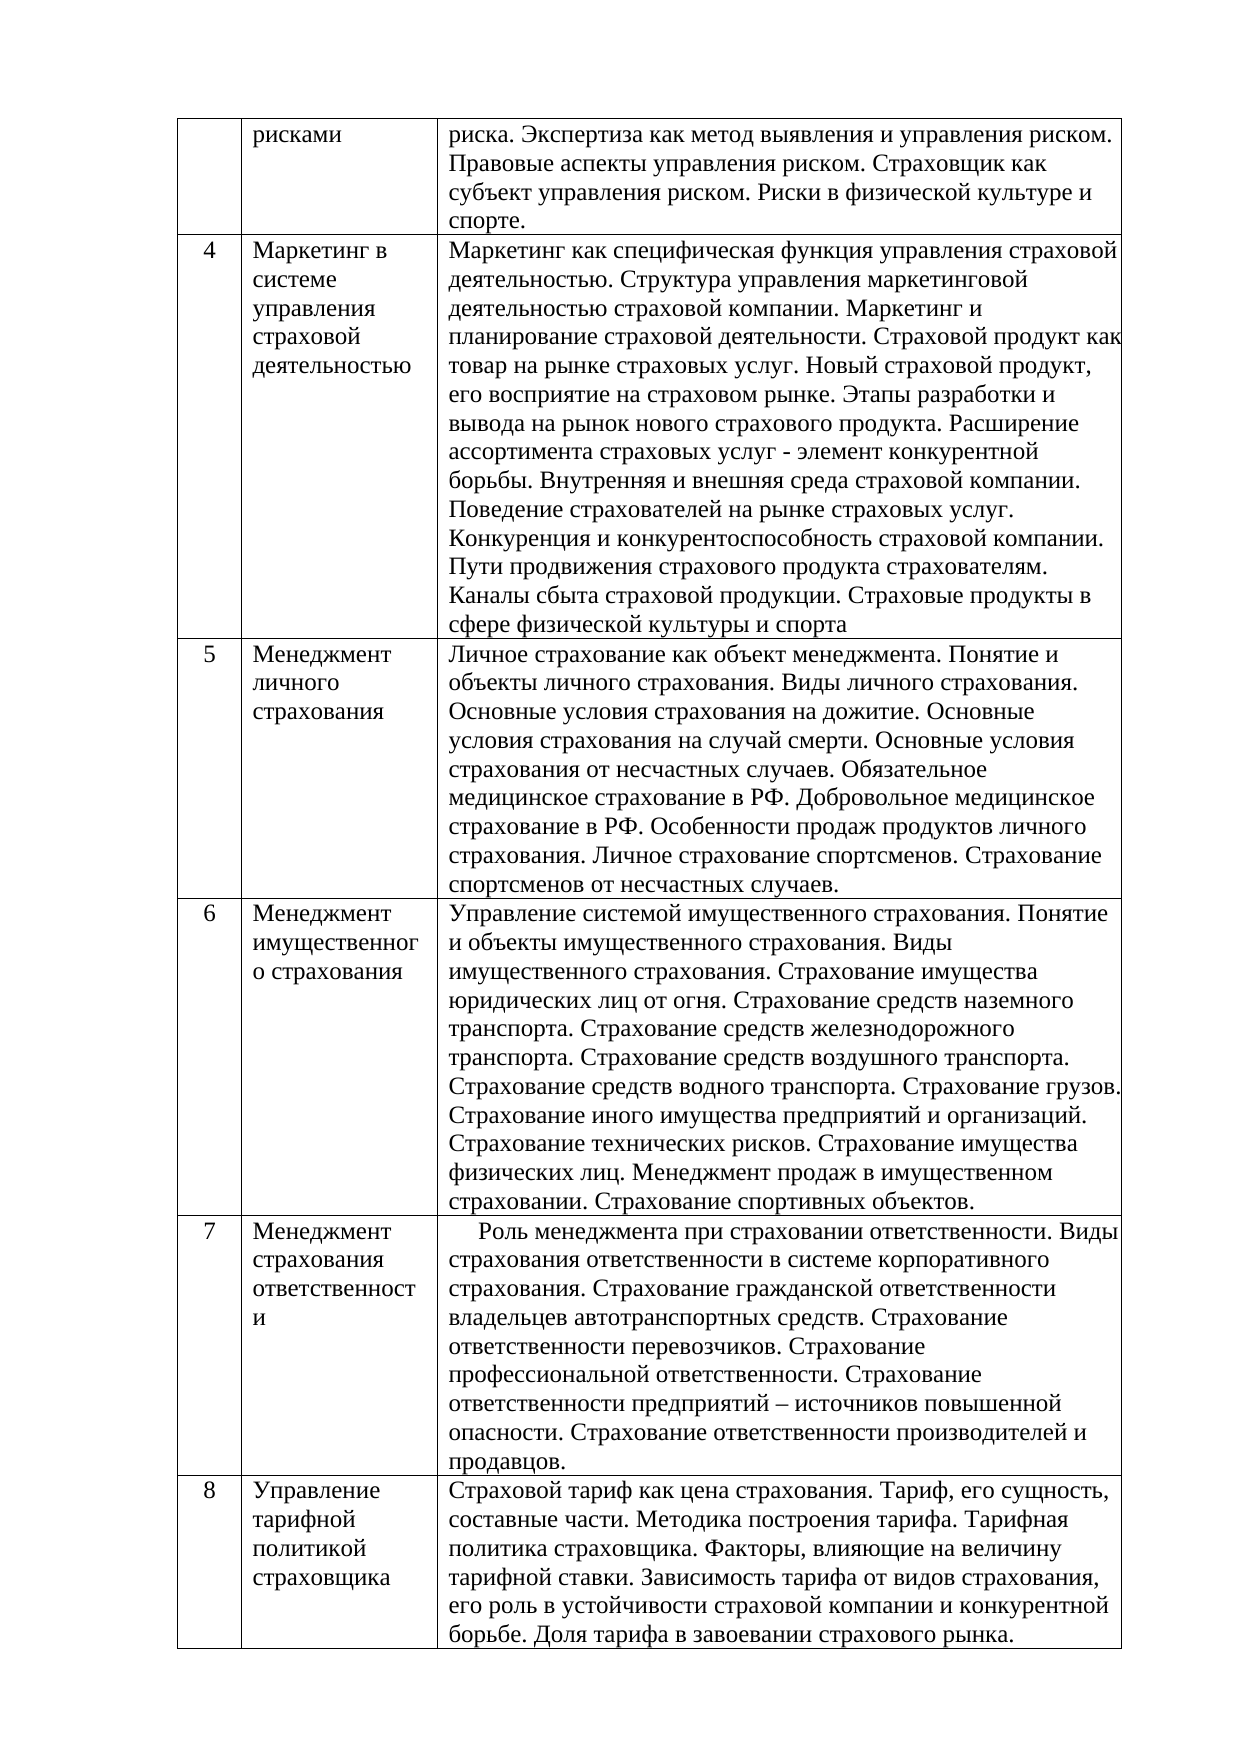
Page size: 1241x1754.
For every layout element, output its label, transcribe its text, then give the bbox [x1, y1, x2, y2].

table_cell 3 [178, 119, 241, 234]
table_cell 7 [178, 1216, 241, 1474]
table_cell Менеджмент имущественного страхования [242, 899, 437, 1215]
table_cell Управление системой имущественного страхования. Понятие и объекты имущественного страхования. Виды имущественного страхования. Страхование имущества юридических лиц от огня. Страхование средств наземного транспорта. Страхование средств железнодорожного транспорта. Страхование средств воздушного транспорта. Страхование средств водного транспорта. Страхование грузов. Страхование иного имущества предприятий и организаций. Страхование технических рисков. Страхование имущества физических лиц. Менеджмент продаж в имущественном страховании. Страхование спортивных объектов. [438, 899, 1121, 1215]
table_cell 6 [178, 899, 241, 1215]
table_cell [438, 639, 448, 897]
table_cell Менеджмент личного страхования [242, 639, 437, 897]
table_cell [438, 119, 1121, 234]
table_cell Управление тарифной политикой страховщика [242, 1476, 437, 1648]
table_cell Маркетинг в системе управления страховой деятельностью [242, 235, 437, 638]
table_cell Маркетинг как специфическая функция управления страховой деятельностью. Структура управления маркетинговой деятельностью страховой компании. Маркетинг и планирование страховой деятельности. Страховой продукт как товар на рынке страховых услуг. Новый страховой продукт, его восприятие на страховом рынке. Этапы разработки и вывода на рынок нового страхового продукта. Расширение ассортимента страховых услуг - элемент конкурентной борьбы. Внутренняя и внешняя среда страховой компании. Поведение страхователей на рынке страховых услуг. Конкуренция и конкурентоспособность страховой компании. Пути продвижения страхового продукта страхователям. Каналы сбыта страховой продукции. Страховые продукты в сфере физической культуры и спорта [438, 235, 1121, 638]
table_cell 8 [178, 1476, 241, 1648]
table_cell 4 [178, 235, 241, 638]
table_cell 5 [178, 639, 241, 897]
table_cell Роль менеджмента при страховании ответственности. Виды страхования ответственности в системе корпоративного страхования. Страхование гражданской ответственности владельцев автотранспортных средств. Страхование ответственности перевозчиков. Страхование профессиональной ответственности. Страхование ответственности предприятий – источников повышенной опасности. Страхование ответственности производителей и продавцов. [438, 1216, 1121, 1474]
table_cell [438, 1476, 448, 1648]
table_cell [242, 119, 437, 234]
table_cell Менеджмент страхования ответственности [242, 1216, 437, 1474]
